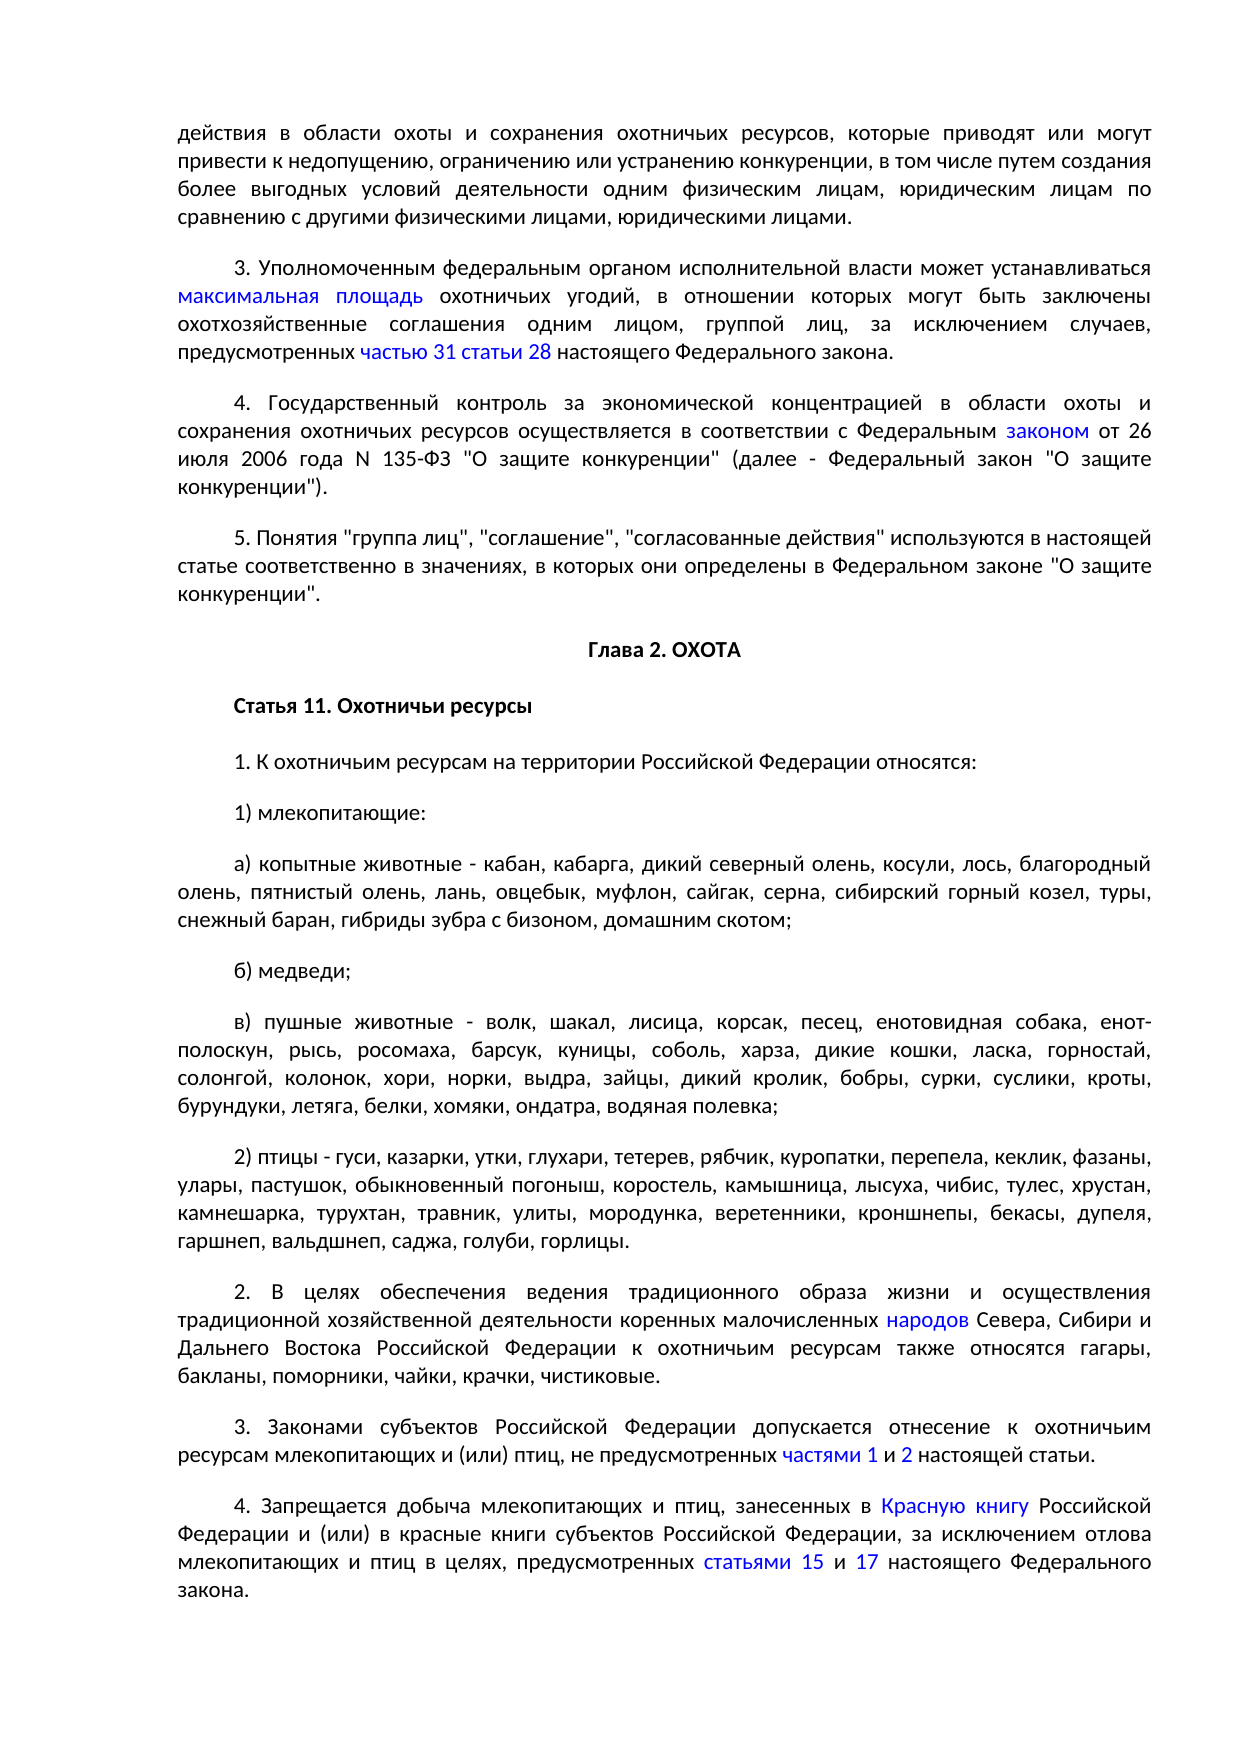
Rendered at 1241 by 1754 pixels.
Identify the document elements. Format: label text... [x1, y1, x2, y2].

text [177, 118, 1152, 230]
text 1) млекопитающие: [177, 798, 1152, 826]
text 2) птицы - гуси, казарки, утки, глухари, тетерев, рябчик, куропатки, перепела, кеклик, фазаны, улары, пастушок, обыкновенный погоныш, коростель, камышница, лысуха, чибис, тулес, хрустан, камнешарка, турухтан, травник, улиты, мородунка, веретенники, кроншнепы, бекасы, дупеля, гаршнеп, вальдшнеп, саджа, голуби, горлицы. [177, 1142, 1152, 1254]
text 1. К охотничьим ресурсам на территории Российской Федерации относятся: [177, 747, 1152, 775]
text 4. Запрещается добыча млекопитающих и птиц, занесенных в Красную книгу Российской Федерации и (или) в красные книги субъектов Российской Федерации, за исключением отлова млекопитающих и птиц в целях, предусмотренных статьями 15 и 17 настоящего Федерального закона. [177, 1491, 1152, 1603]
text 4. Государственный контроль за экономической концентрацией в области охоты и сохранения охотничьих ресурсов осуществляется в соответствии с Федеральным законом от 26 июля 2006 года N 135-ФЗ "О защите конкуренции" (далее - Федеральный закон "О защите конкуренции"). [177, 388, 1152, 500]
title Статья 11. Охотничьи ресурсы [177, 691, 1152, 719]
title Глава 2. ОХОТА [177, 635, 1152, 663]
text в) пушные животные - волк, шакал, лисица, корсак, песец, енотовидная собака, енот-полоскун, рысь, росомаха, барсук, куницы, соболь, харза, дикие кошки, ласка, горностай, солонгой, колонок, хори, норки, выдра, зайцы, дикий кролик, бобры, сурки, суслики, кроты, бурундуки, летяга, белки, хомяки, ондатра, водяная полевка; [177, 1007, 1152, 1119]
text а) копытные животные - кабан, кабарга, дикий северный олень, косули, лось, благородный олень, пятнистый олень, лань, овцебык, муфлон, сайгак, серна, сибирский горный козел, туры, снежный баран, гибриды зубра с бизоном, домашним скотом; [177, 849, 1152, 933]
text 3. Законами субъектов Российской Федерации допускается отнесение к охотничьим ресурсам млекопитающих и (или) птиц, не предусмотренных частями 1 и 2 настоящей статьи. [177, 1412, 1152, 1468]
text 3. Уполномоченным федеральным органом исполнительной власти может устанавливаться максимальная площадь охотничьих угодий, в отношении которых могут быть заключены охотхозяйственные соглашения одним лицом, группой лиц, за исключением случаев, предусмотренных частью 31 статьи 28 настоящего Федерального закона. [177, 253, 1152, 365]
text 5. Понятия "группа лиц", "соглашение", "согласованные действия" используются в настоящей статье соответственно в значениях, в которых они определены в Федеральном законе "О защите конкуренции". [177, 523, 1152, 607]
text б) медведи; [177, 956, 1152, 984]
text 2. В целях обеспечения ведения традиционного образа жизни и осуществления традиционной хозяйственной деятельности коренных малочисленных народов Севера, Сибири и Дальнего Востока Российской Федерации к охотничьим ресурсам также относятся гагары, бакланы, поморники, чайки, крачки, чистиковые. [177, 1277, 1152, 1389]
